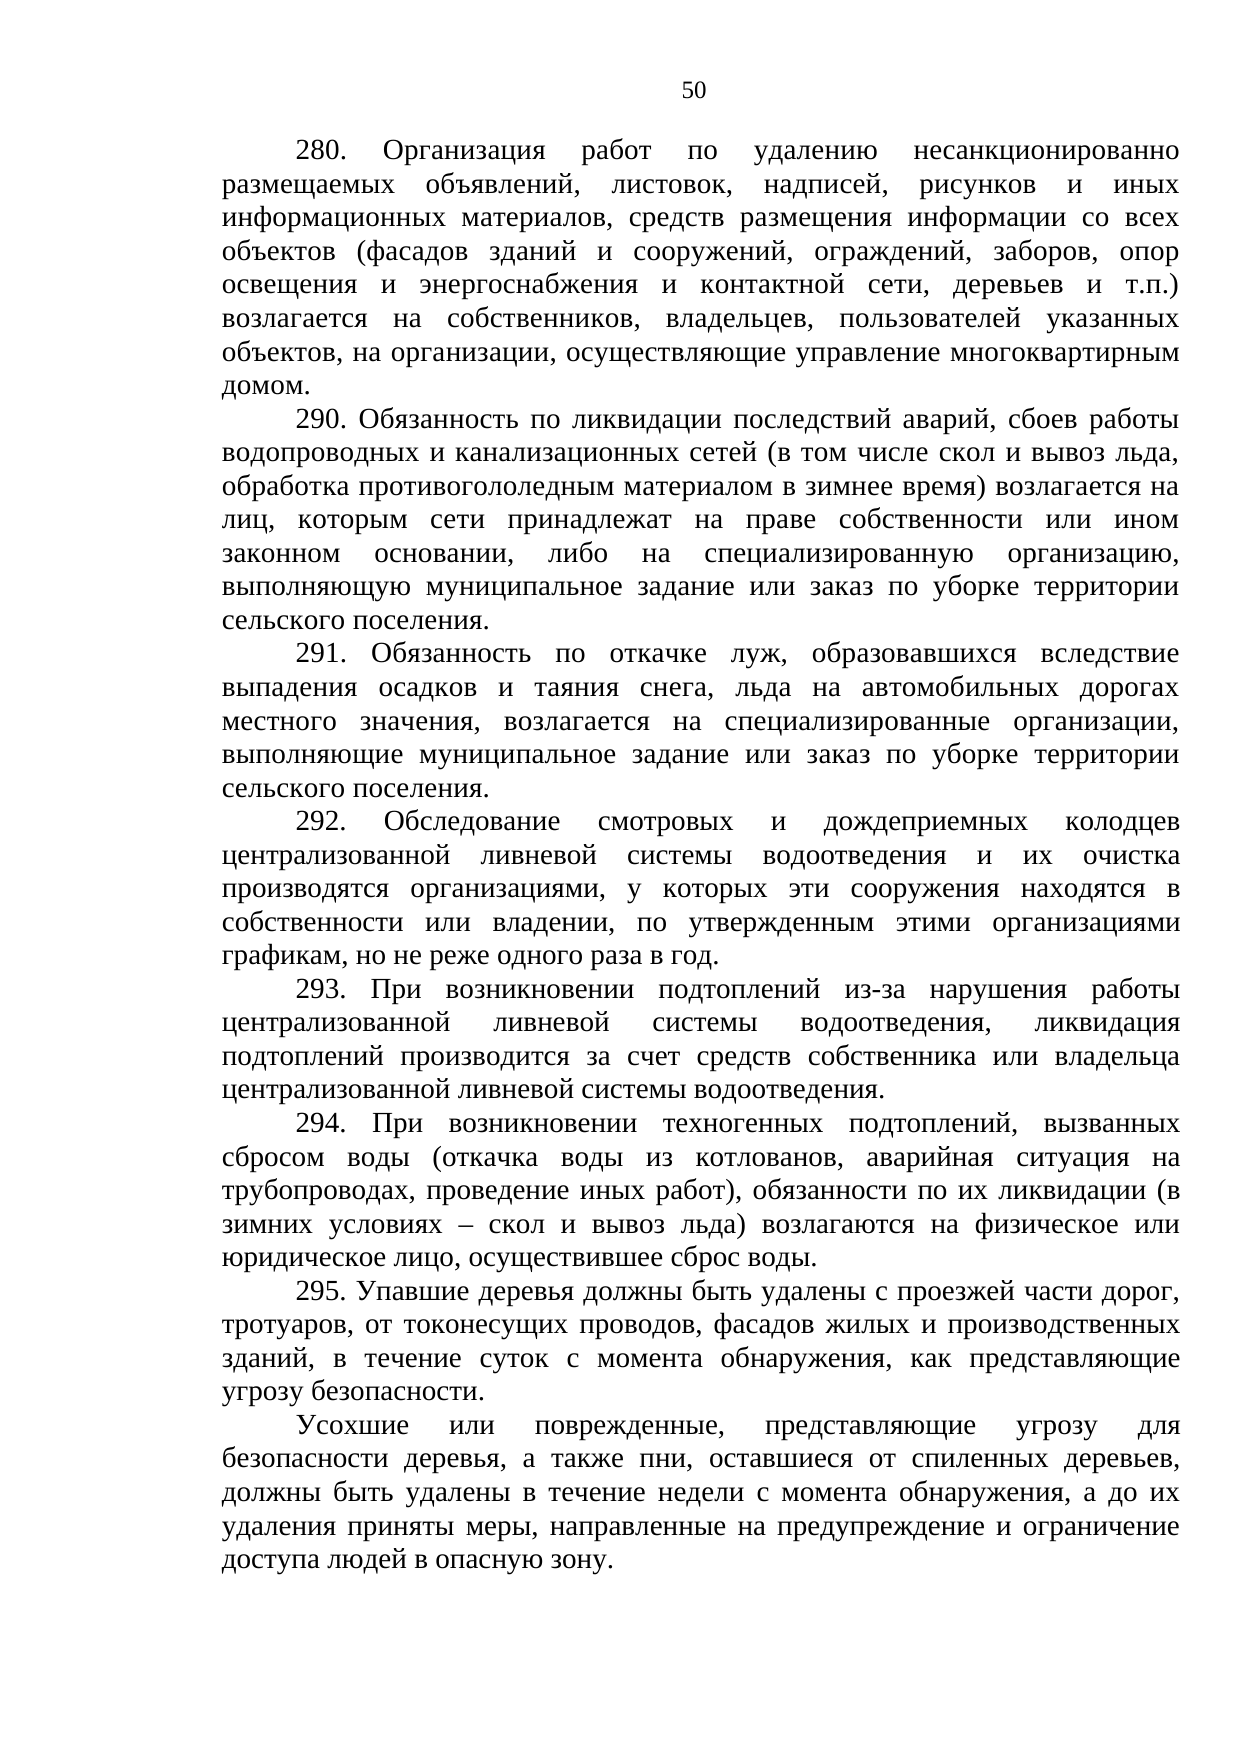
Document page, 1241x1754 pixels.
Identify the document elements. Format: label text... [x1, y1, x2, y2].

text 291. Обязанность по откачке луж, образовавшихся вследствие выпадения осадков и таяния снега, льда на автомобильных дорогах местного значения, возлагается на специализированные организации, выполняющие муниципальное задание или заказ по уборке территории сельского поселения. [222, 636, 1181, 803]
text 294. При возникновении техногенных подтоплений, вызванных сбросом воды (откачка воды из котлованов, аварийная ситуация на трубопроводах, проведение иных работ), обязанности по их ликвидации (в зимних условиях – скол и вывоз льда) возлагаются на физическое или юридическое лицо, осуществившее сброс воды. [222, 1105, 1181, 1273]
text 295. Упавшие деревья должны быть удалены с проезжей части дорог, тротуаров, от токонесущих проводов, фасадов жилых и производственных зданий, в течение суток с момента обнаружения, как представляющие угрозу безопасности. [222, 1273, 1181, 1407]
text 292. Обследование смотровых и дождеприемных колодцев централизованной ливневой системы водоотведения и их очистка производятся организациями, у которых эти сооружения находятся в собственности или владении, по утвержденным этими организациями графикам, но не реже одного раза в год. [222, 803, 1181, 971]
text 293. При возникновении подтоплений из-за нарушения работы централизованной ливневой системы водоотведения, ликвидация подтоплений производится за счет средств собственника или владельца централизованной ливневой системы водоотведения. [222, 971, 1181, 1105]
text Усохшие или поврежденные, представляющие угрозу для безопасности деревья, а также пни, оставшиеся от спиленных деревьев, должны быть удалены в течение недели с момента обнаружения, а до их удаления приняты меры, направленные на предупреждение и ограничение доступа людей в опасную зону. [222, 1407, 1181, 1575]
text 280. Организация работ по удалению несанкционированно размещаемых объявлений, листовок, надписей, рисунков и иных информационных материалов, средств размещения информации со всех объектов (фасадов зданий и сооружений, ограждений, заборов, опор освещения и энергоснабжения и контактной сети, деревьев и т.п.) возлагается на собственников, владельцев, пользователей указанных объектов, на организации, осуществляющие управление многоквартирным домом. [222, 132, 1181, 401]
text 290. Обязанность по ликвидации последствий аварий, сбоев работы водопроводных и канализационных сетей (в том числе скол и вывоз льда, обработка противогололедным материалом в зимнее время) возлагается на лиц, которым сети принадлежат на праве собственности или ином законном основании, либо на специализированную организацию, выполняющую муниципальное задание или заказ по уборке территории сельского поселения. [222, 401, 1181, 636]
